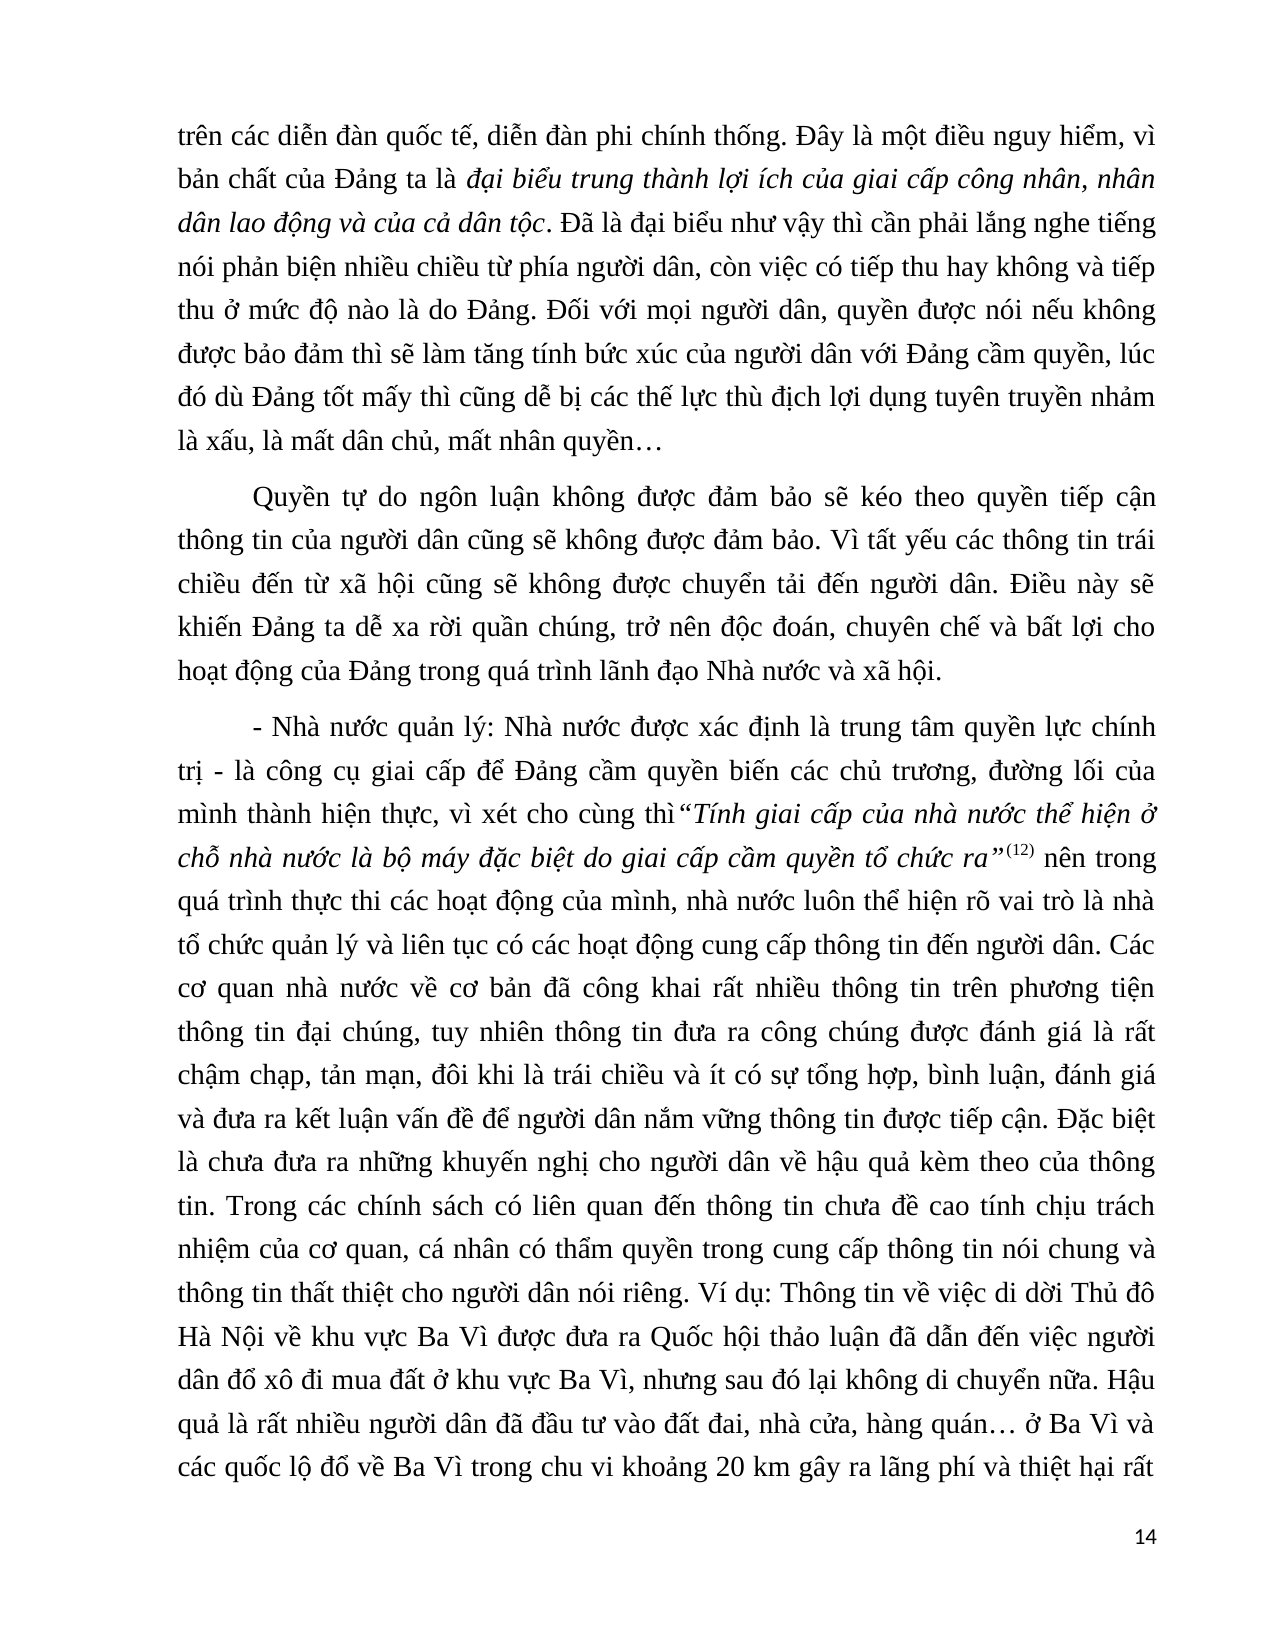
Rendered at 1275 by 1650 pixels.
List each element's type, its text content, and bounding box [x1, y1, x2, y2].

text Quyền tự do ngôn luận không được đảm bảo sẽ kéo theo quyền tiếp cận thông tin của người dân cũng sẽ không được đảm bảo. Vì tất yếu các thông tin trái chiều đến từ xã hội cũng sẽ không được chuyển tải đến người dân. Điều này sẽ khiến Đảng ta dễ xa rời quần chúng, trở nên độc đoán, chuyên chế và bất lợi cho hoạt động của Đảng trong quá trình lãnh đạo Nhà nước và xã hội. [177, 479, 1157, 687]
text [177, 709, 1157, 1483]
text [177, 118, 1157, 456]
